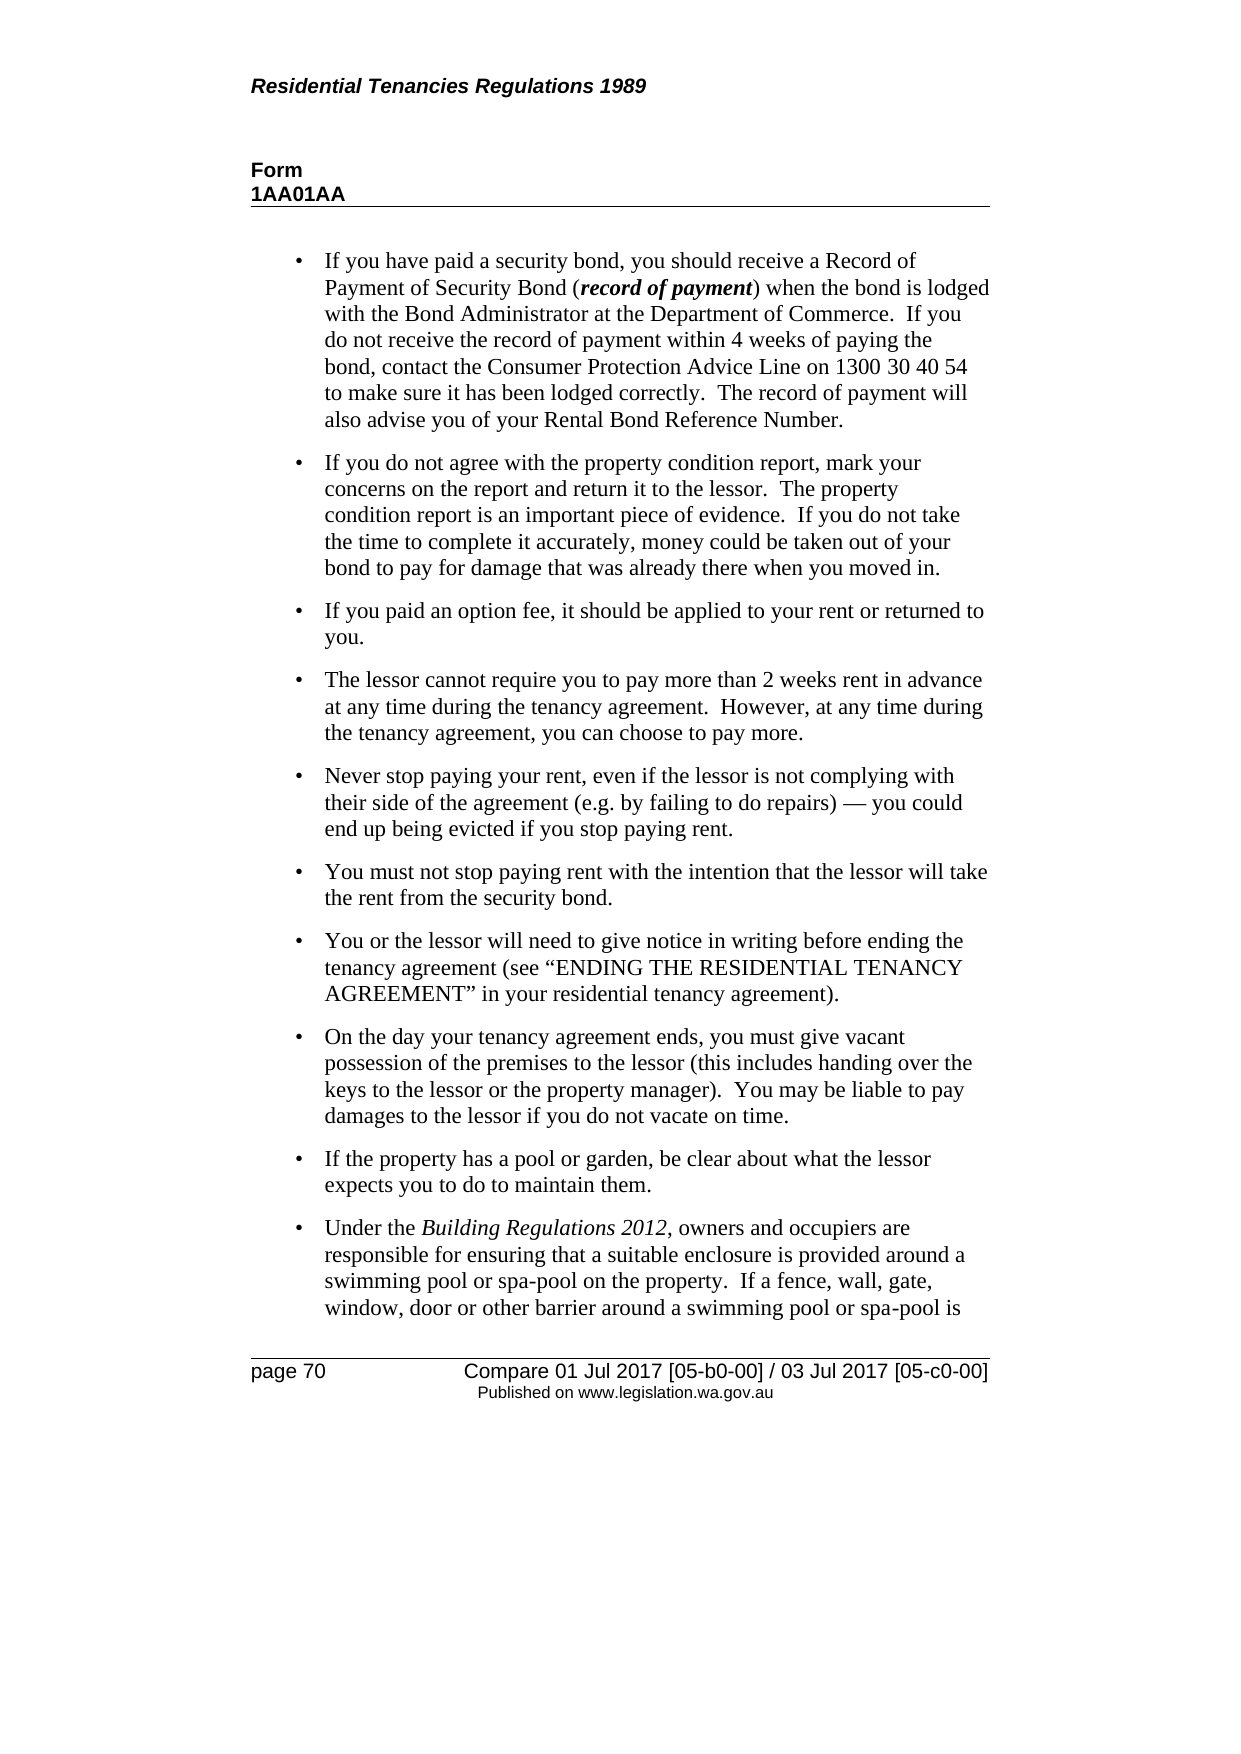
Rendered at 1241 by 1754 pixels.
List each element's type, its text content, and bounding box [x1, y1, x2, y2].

text • If you have paid a security bond, you should receive a Record of Payment of Security Bond (record of payment) when the bond is lodged with the Bond Administrator at the Department of Commerce. If you do not receive the record of payment within 4 weeks of paying the bond, contact the Consumer Protection Advice Line on 1300 30 40 54 to make sure it has been lodged correctly. The record of payment will also advise you of your Rental Bond Reference Number. [295, 247, 990, 432]
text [295, 1214, 990, 1320]
text • You must not stop paying rent with the intention that the lessor will take the rent from the security bond. [295, 858, 990, 911]
text • On the day your tenancy agreement ends, you must give vacant possession of the premises to the lessor (this includes handing over the keys to the lessor or the property manager). You may be liable to pay damages to the lessor if you do not vacate on time. [295, 1023, 990, 1128]
text • Never stop paying your rent, even if the lessor is not complying with their side of the agreement (e.g. by failing to do repairs) — you could end up being evicted if you stop paying rent. [295, 762, 990, 841]
text • If you paid an option fee, it should be applied to your rent or returned to you. [295, 597, 990, 650]
text • You or the lessor will need to give notice in writing before ending the tenancy agreement (see “Ending the Residential Tenancy Agreement” in your residential tenancy agreement). [295, 927, 990, 1006]
text • If the property has a pool or garden, be clear about what the lessor expects you to do to maintain them. [295, 1145, 990, 1198]
text • If you do not agree with the property condition report, mark your concerns on the report and return it to the lessor. The property condition report is an important piece of evidence. If you do not take the time to complete it accurately, money could be taken out of your bond to pay for damage that was already there when you moved in. [295, 449, 990, 580]
text • The lessor cannot require you to pay more than 2 weeks rent in advance at any time during the tenancy agreement. However, at any time during the tenancy agreement, you can choose to pay more. [295, 666, 990, 746]
